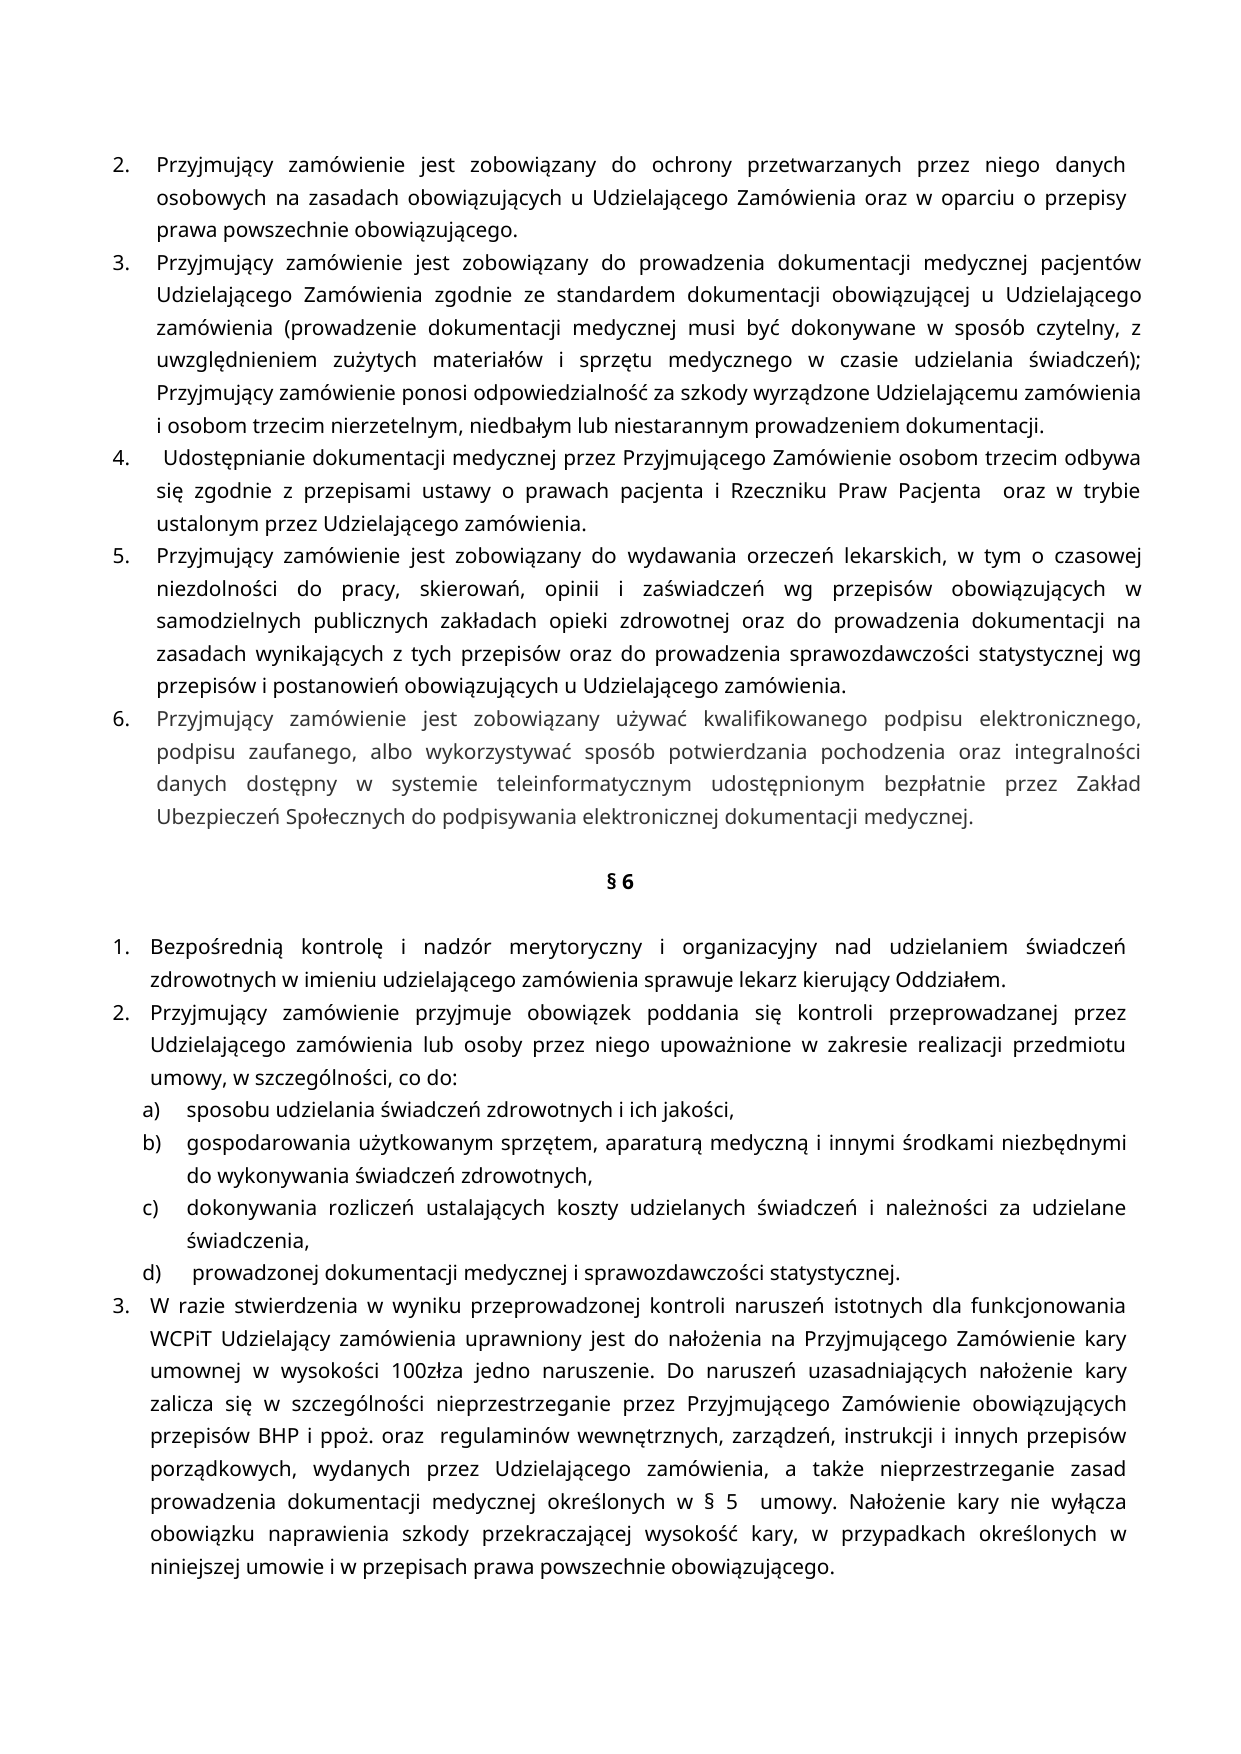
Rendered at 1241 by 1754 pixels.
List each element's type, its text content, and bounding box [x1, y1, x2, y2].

list Przyjmujący zamówienie jest zobowiązany do prowadzenia dokumentacji medycznej pacjentów Udzielającego Zamówienia zgodnie ze standardem dokumentacji obowiązującej u Udzielającego zamówienia (prowadzenie dokumentacji medycznej musi być dokonywane w sposób czytelny, z uwzględnieniem zużytych materiałów i sprzętu medycznego w czasie udzielania świadczeń); Przyjmujący zamówienie ponosi odpowiedzialność za szkody wyrządzone Udzielającemu zamówienia i osobom trzecim nierzetelnym, niedbałym lub niestarannym prowadzeniem dokumentacji. [112, 248, 1142, 439]
list Przyjmujący zamówienie jest zobowiązany do wydawania orzeczeń lekarskich, w tym o czasowej niezdolności do pracy, skierowań, opinii i zaświadczeń wg przepisów obowiązujących w samodzielnych publicznych zakładach opieki zdrowotnej oraz do prowadzenia dokumentacji na zasadach wynikających z tych przepisów oraz do prowadzenia sprawozdawczości statystycznej wg przepisów i postanowień obowiązujących u Udzielającego zamówienia. [112, 541, 1142, 700]
list gospodarowania użytkowanym sprzętem, aparaturą medyczną i innymi środkami niezbędnymi do wykonywania świadczeń zdrowotnych, [142, 1128, 1128, 1189]
list W razie stwierdzenia w wyniku przeprowadzonej kontroli naruszeń istotnych dla funkcjonowania WCPiT Udzielający zamówienia uprawniony jest do nałożenia na Przyjmującego Zamówienie kary umownej w wysokości 100złza jedno naruszenie. Do naruszeń uzasadniających nałożenie kary zalicza się w szczególności nieprzestrzeganie przez Przyjmującego Zamówienie obowiązujących przepisów BHP i ppoż. oraz regulaminów wewnętrznych, zarządzeń, instrukcji i innych przepisów porządkowych, wydanych przez Udzielającego zamówienia, a także nieprzestrzeganie zasad prowadzenia dokumentacji medycznej określonych w § 5 umowy. Nałożenie kary nie wyłącza obowiązku naprawienia szkody przekraczającej wysokość kary, w przypadkach określonych w niniejszej umowie i w przepisach prawa powszechnie obowiązującego. [112, 1291, 1128, 1580]
list Przyjmujący zamówienie przyjmuje obowiązek poddania się kontroli przeprowadzanej przez Udzielającego zamówienia lub osoby przez niego upoważnione w zakresie realizacji przedmiotu umowy, w szczególności, co do: [112, 998, 1128, 1091]
list Udostępnianie dokumentacji medycznej przez Przyjmującego Zamówienie osobom trzecim odbywa się zgodnie z przepisami ustawy o prawach pacjenta i Rzeczniku Praw Pacjenta oraz w trybie ustalonym przez Udzielającego zamówienia. [112, 443, 1142, 537]
list Bezpośrednią kontrolę i nadzór merytoryczny i organizacyjny nad udzielaniem świadczeń zdrowotnych w imieniu udzielającego zamówienia sprawuje lekarz kierujący Oddziałem. [112, 932, 1128, 993]
list sposobu udzielania świadczeń zdrowotnych i ich jakości, [142, 1096, 1128, 1124]
list Przyjmujący zamówienie jest zobowiązany używać kwalifikowanego podpisu elektronicznego, podpisu zaufanego, albo wykorzystywać sposób potwierdzania pochodzenia oraz integralności danych dostępny w systemie teleinformatycznym udostępnionym bezpłatnie przez Zakład Ubezpieczeń Społecznych do podpisywania elektronicznej dokumentacji medycznej. [112, 704, 1142, 831]
list Przyjmujący zamówienie jest zobowiązany do ochrony przetwarzanych przez niego danych osobowych na zasadach obowiązujących u Udzielającego Zamówienia oraz w oparciu o przepisy prawa powszechnie obowiązującego. [112, 150, 1128, 244]
list prowadzonej dokumentacji medycznej i sprawozdawczości statystycznej. [142, 1258, 1128, 1287]
text § 6 [112, 867, 1128, 896]
list dokonywania rozliczeń ustalających koszty udzielanych świadczeń i należności za udzielane świadczenia, [142, 1193, 1128, 1254]
